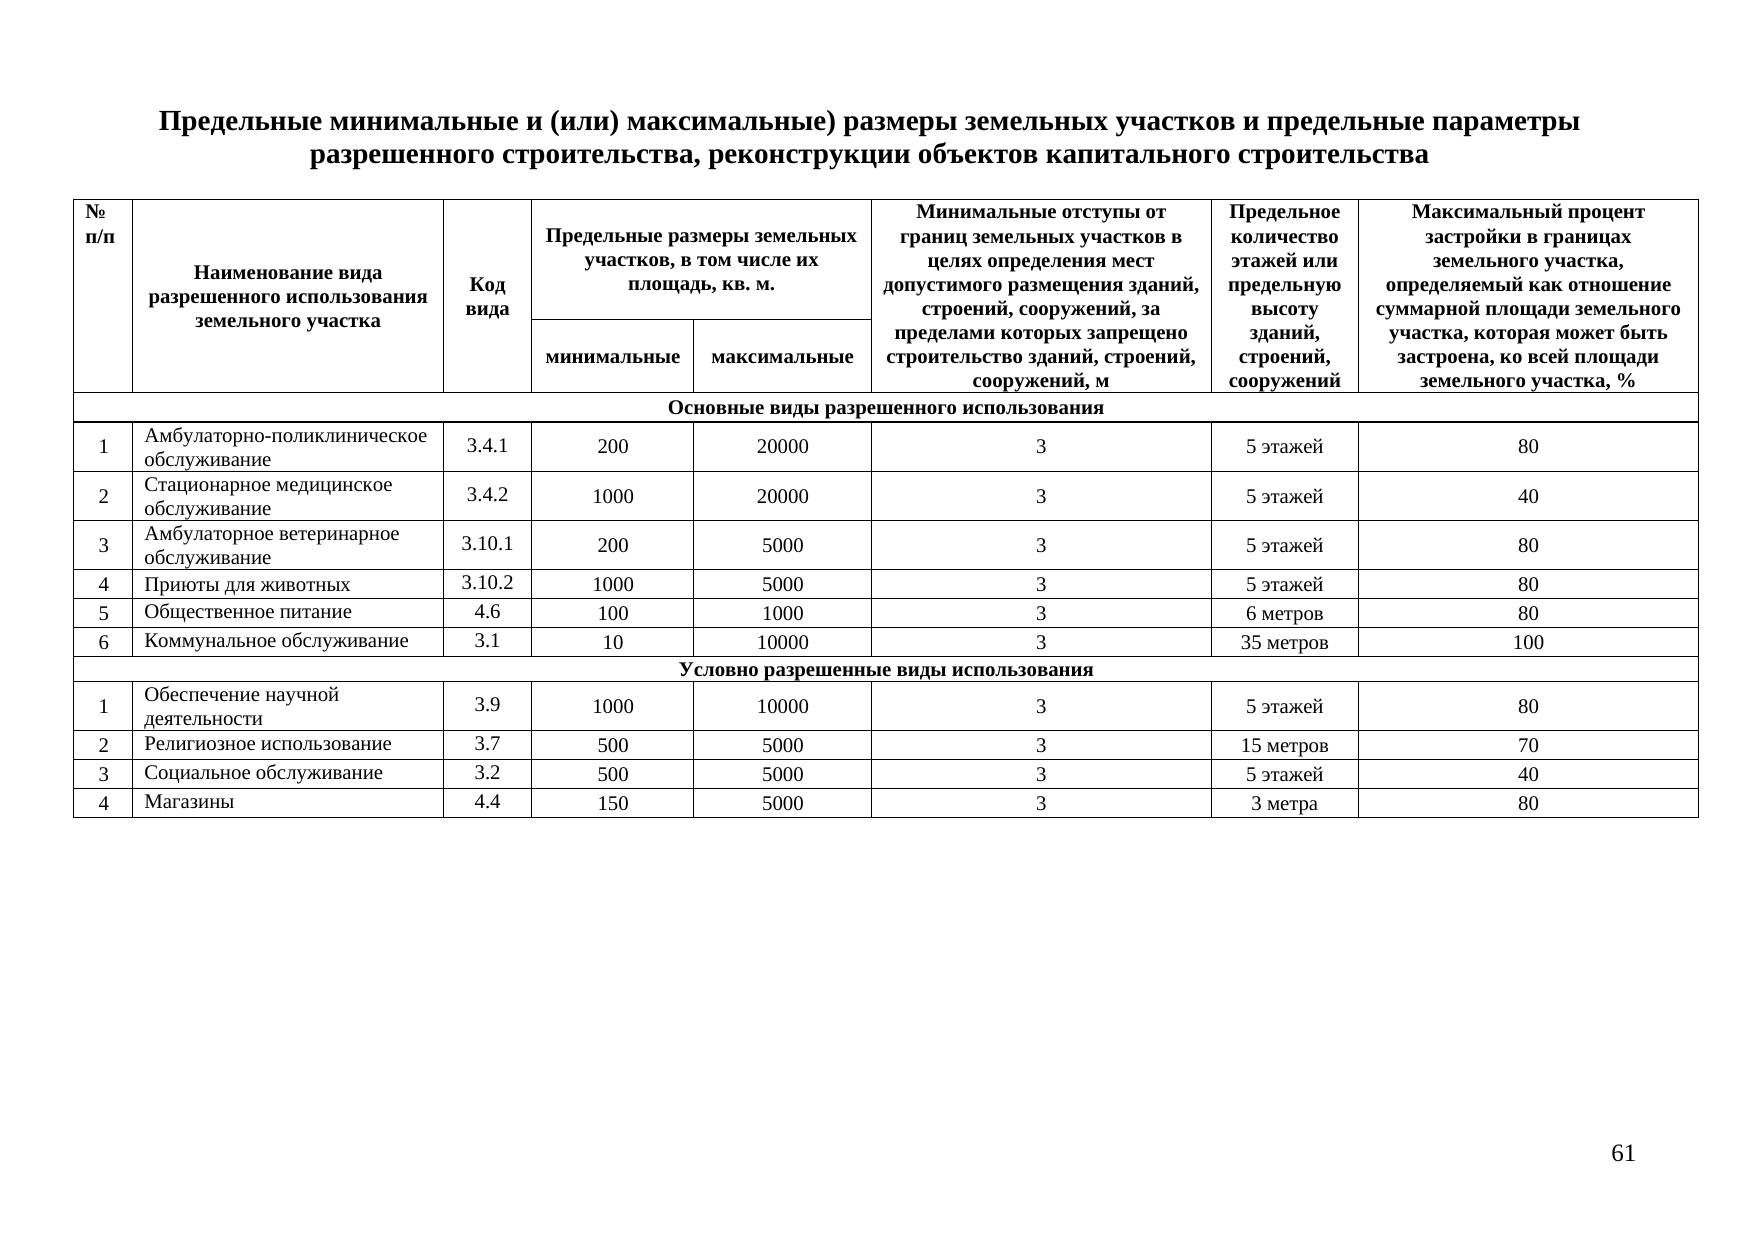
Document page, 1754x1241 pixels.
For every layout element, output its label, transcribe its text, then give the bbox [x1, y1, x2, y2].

table_cell 3 [872, 731, 1211, 759]
table_cell Амбулаторное ветеринарное обслуживание [133, 521, 443, 569]
table_cell Основные виды разрешенного использования [74, 393, 1698, 421]
table_header № п/п [74, 200, 132, 392]
table_cell 3 [872, 599, 1211, 627]
table_cell Коммунальное обслуживание [133, 628, 443, 656]
table_header Минимальные отступы от границ земельных участков в целях определения мест допустимого размещения зданий, строений, сооружений, за пределами которых запрещено строительство зданий, строений, сооружений, м [872, 200, 1211, 392]
table_cell 5 этажей [1212, 423, 1358, 471]
table_cell 6 метров [1212, 599, 1358, 627]
table_cell 2 [74, 472, 132, 520]
table_cell 80 [1359, 789, 1698, 817]
table_cell 80 [1359, 570, 1698, 598]
table_cell 5000 [694, 731, 871, 759]
table_cell 5 этажей [1212, 521, 1358, 569]
table_cell 500 [532, 731, 693, 759]
table_cell 35 метров [1212, 628, 1358, 656]
table_cell 1000 [694, 599, 871, 627]
table_cell 1000 [532, 472, 693, 520]
table_cell 5 [74, 599, 132, 627]
table_cell 80 [1359, 599, 1698, 627]
table_cell 3 [872, 628, 1211, 656]
table_cell 20000 [694, 423, 871, 471]
table_cell 3.10.1 [444, 521, 531, 569]
table_cell 5000 [694, 760, 871, 788]
table_cell 3 [872, 789, 1211, 817]
table_cell 70 [1359, 731, 1698, 759]
table_cell 100 [1359, 628, 1698, 656]
table_cell 3 [74, 760, 132, 788]
table_cell 4.6 [444, 599, 531, 627]
table_header Код вида [444, 200, 531, 392]
table_cell 3 [872, 682, 1211, 730]
table_cell 3 [872, 760, 1211, 788]
table_cell 500 [532, 760, 693, 788]
table_cell 5 этажей [1212, 760, 1358, 788]
table_cell Условно разрешенные виды использования [74, 657, 1698, 681]
table_cell Стационарное медицинское обслуживание [133, 472, 443, 520]
table_cell 3.1 [444, 628, 531, 656]
table_cell 3 [872, 521, 1211, 569]
table_cell 3.7 [444, 731, 531, 759]
table_cell 3.9 [444, 682, 531, 730]
table_cell 80 [1359, 682, 1698, 730]
table_cell 200 [532, 521, 693, 569]
table_cell Магазины [133, 789, 443, 817]
table_header Предельные размеры земельных участков, в том числе их площадь, кв. м. [532, 200, 871, 319]
table_cell 2 [74, 731, 132, 759]
table_cell 20000 [694, 472, 871, 520]
table_cell 40 [1359, 760, 1698, 788]
table_cell 3.2 [444, 760, 531, 788]
table_cell Приюты для животных [133, 570, 443, 598]
table_cell 1 [74, 423, 132, 471]
table_cell 3 [74, 521, 132, 569]
table_cell 3.10.2 [444, 570, 531, 598]
table_cell Общественное питание [133, 599, 443, 627]
table_cell 5 этажей [1212, 472, 1358, 520]
table_cell 3.4.1 [444, 423, 531, 471]
table_cell Религиозное использование [133, 731, 443, 759]
table_cell Социальное обслуживание [133, 760, 443, 788]
table_cell 1 [74, 682, 132, 730]
table_cell 200 [532, 423, 693, 471]
table_cell 1000 [532, 570, 693, 598]
table_cell 100 [532, 599, 693, 627]
table_cell 4 [74, 570, 132, 598]
table_header Предельное количество этажей или предельную высоту зданий, строений, сооружений [1212, 200, 1358, 392]
table_cell 15 метров [1212, 731, 1358, 759]
table_cell 3.4.2 [444, 472, 531, 520]
table_cell 5 этажей [1212, 570, 1358, 598]
table_cell 5 этажей [1212, 682, 1358, 730]
table_header Наименование вида разрешенного использования земельного участка [133, 200, 443, 392]
table_cell Обеспечение научной деятельности [133, 682, 443, 730]
table_cell 1000 [532, 682, 693, 730]
table_cell 10000 [694, 682, 871, 730]
table_cell 6 [74, 628, 132, 656]
table_cell 5000 [694, 570, 871, 598]
table_cell 3 [872, 570, 1211, 598]
table_cell максимальные [694, 320, 871, 392]
table_cell 10 [532, 628, 693, 656]
table_cell 3 [872, 423, 1211, 471]
table_cell 80 [1359, 423, 1698, 471]
table_header Максимальный процент застройки в границах земельного участка, определяемый как отношение суммарной площади земельного участка, которая может быть застроена, ко всей площади земельного участка, % [1359, 200, 1698, 392]
table_cell 3 [872, 472, 1211, 520]
table_cell 40 [1359, 472, 1698, 520]
table_cell 4.4 [444, 789, 531, 817]
table_cell 10000 [694, 628, 871, 656]
table_cell 150 [532, 789, 693, 817]
table_cell Амбулаторно-поликлиническое обслуживание [133, 423, 443, 471]
table_cell 5000 [694, 789, 871, 817]
table_cell 80 [1359, 521, 1698, 569]
table_cell минимальные [532, 320, 693, 392]
table_cell 4 [74, 789, 132, 817]
table_cell 5000 [694, 521, 871, 569]
text Предельные минимальные и (или) максимальные) размеры земельных участков и предельные параметры разрешенного строительства, реконструкции объектов капитального строительства [103, 103, 1636, 170]
table_cell 3 метра [1212, 789, 1358, 817]
